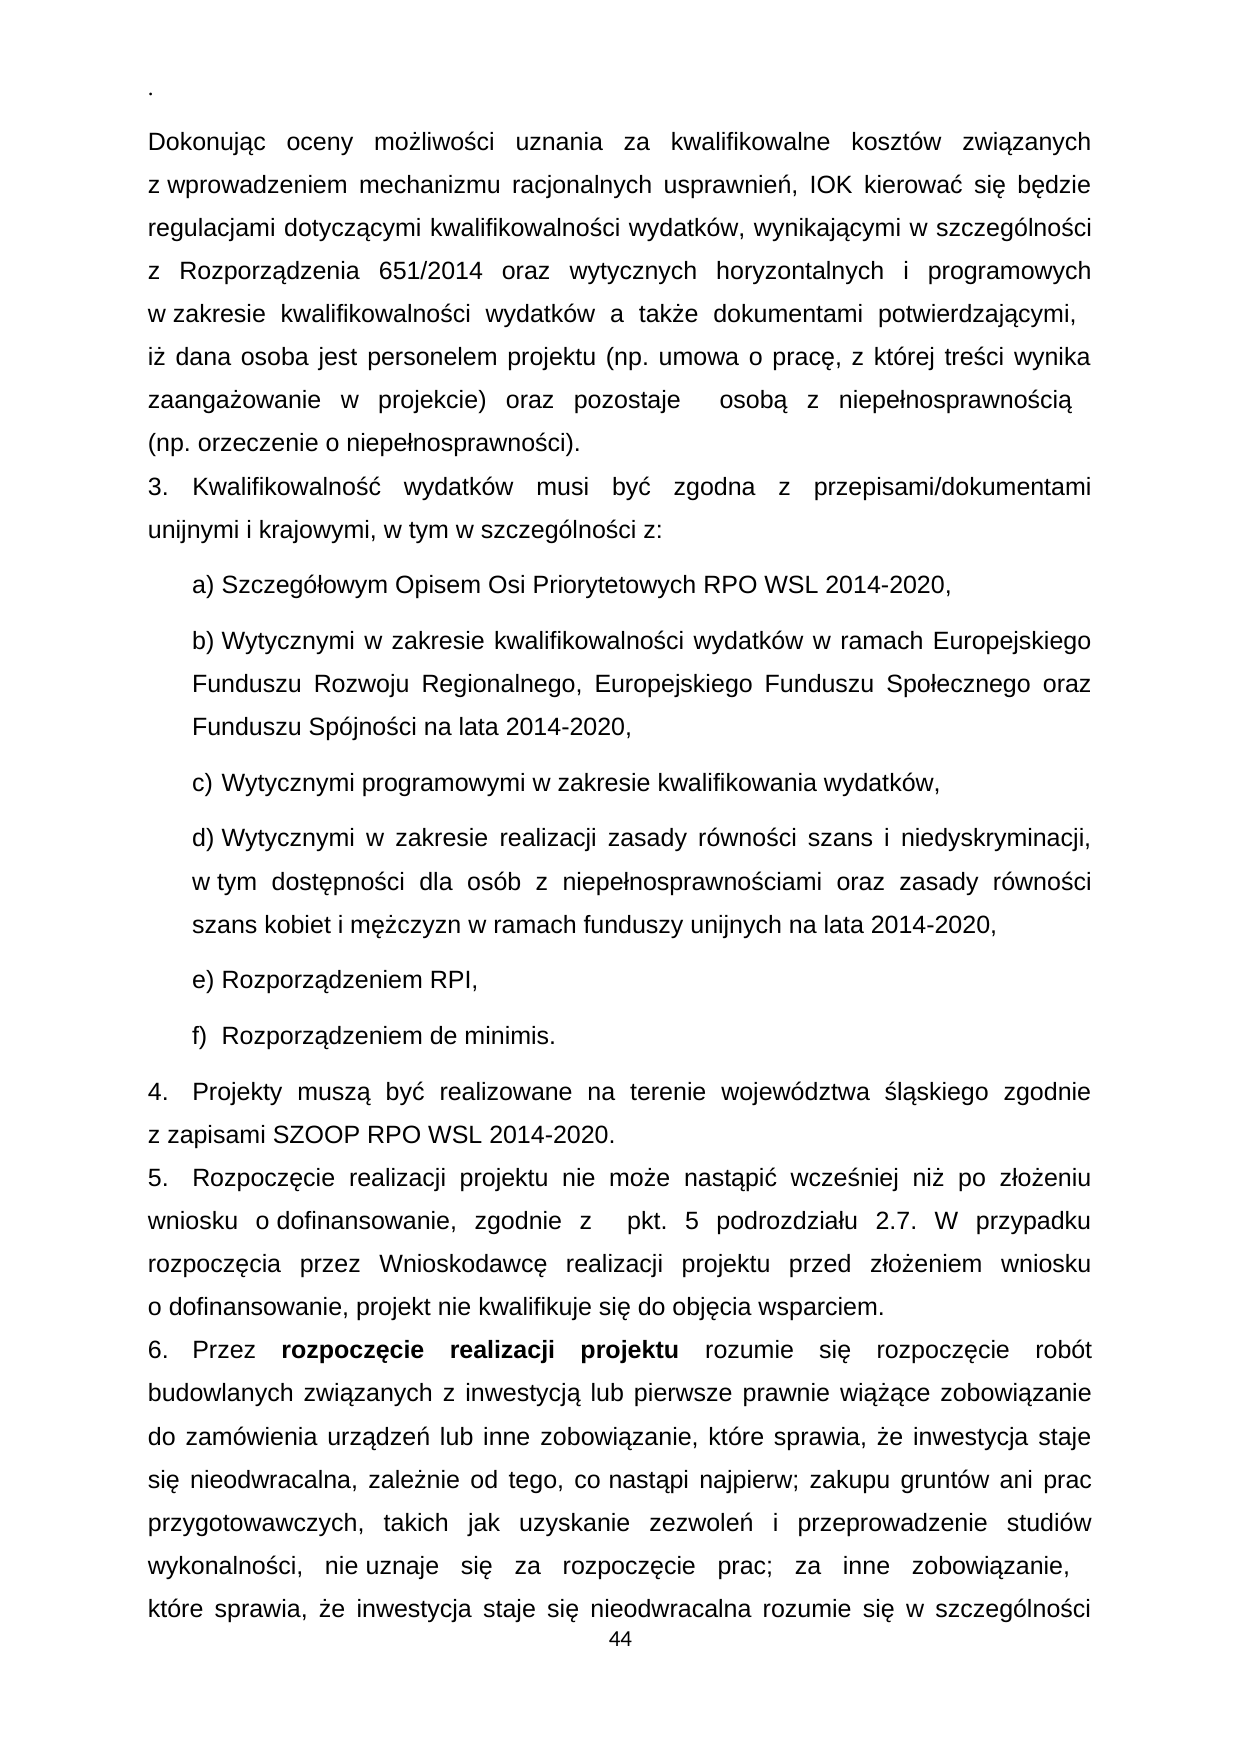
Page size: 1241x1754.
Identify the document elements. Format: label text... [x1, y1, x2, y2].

list Szczegółowym Opisem Osi Priorytetowych RPO WSL 2014-2020, [192, 570, 1093, 599]
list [148, 1335, 1093, 1623]
list Kwalifikowalność wydatków musi być zgodna z przepisami/dokumentami unijnymi i krajowymi, w tym w szczególności z: [148, 471, 1093, 543]
list Rozpoczęcie realizacji projektu nie może nastąpić wcześniej niż po złożeniu wniosku o dofinansowanie, zgodnie z pkt. 5 podrozdziału 2.7. W przypadku rozpoczęcia przez Wnioskodawcę realizacji projektu przed złożeniem wniosku o dofinansowanie, projekt nie kwalifikuje się do objęcia wsparciem. [148, 1163, 1093, 1321]
list Rozporządzeniem de minimis. [192, 1021, 1093, 1049]
list Wytycznymi w zakresie kwalifikowalności wydatków w ramach Europejskiego Funduszu Rozwoju Regionalnego, Europejskiego Funduszu Społecznego oraz Funduszu Spójności na lata 2014-2020, [192, 626, 1093, 741]
list Wytycznymi programowymi w zakresie kwalifikowania wydatków, [192, 768, 1093, 796]
list Projekty muszą być realizowane na terenie województwa śląskiego zgodnie z zapisami SZOOP RPO WSL 2014-2020. [148, 1076, 1093, 1148]
list Wytycznymi w zakresie realizacji zasady równości szans i niedyskryminacji, w tym dostępności dla osób z niepełnosprawnościami oraz zasady równości szans kobiet i mężczyzn w ramach funduszy unijnych na lata 2014-2020, [192, 823, 1093, 938]
list Rozporządzeniem RPI, [192, 965, 1093, 994]
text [148, 126, 1093, 457]
